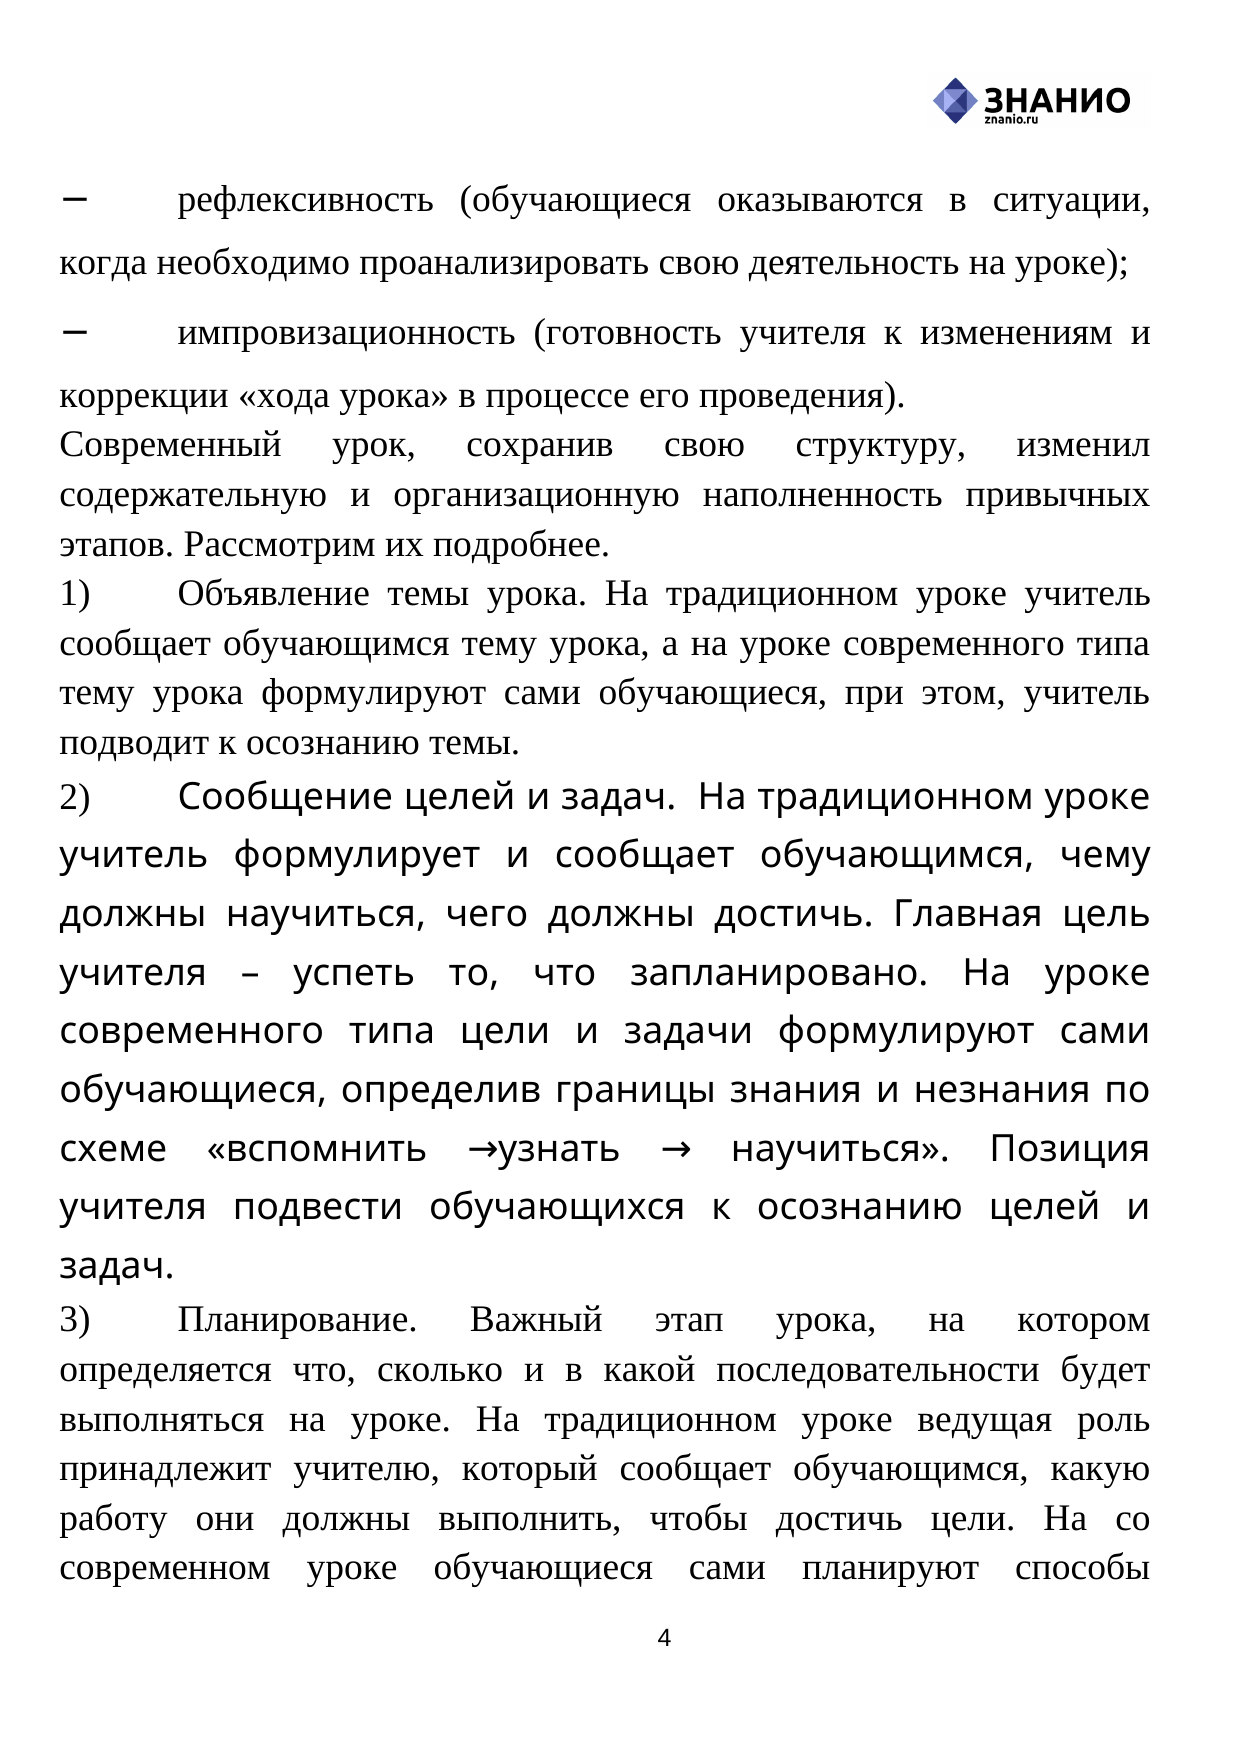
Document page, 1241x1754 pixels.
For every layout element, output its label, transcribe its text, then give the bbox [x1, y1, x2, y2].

list Объявление темы урока. На традиционном уроке учитель сообщает обучающимся тему урока, а на уроке современного типа тему урока формулируют сами обучающиеся, при этом, учитель подводит к осознанию темы. [59, 571, 1152, 762]
list рефлексивность (обучающиеся оказываются в ситуации, когда необходимо проанализировать свою деятельность на уроке); [59, 156, 1152, 282]
picture [926, 73, 1152, 128]
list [59, 1297, 1152, 1588]
list импровизационность (готовность учителя к изменениям и коррекции «хода урока» в процессе его проведения). [59, 289, 1152, 415]
text Современный урок, сохранив свою структуру, изменил содержательную и организационную наполненность привычных этапов. Рассмотрим их подробнее. [59, 422, 1152, 564]
list Сообщение целей и задач. На традиционном уроке учитель формулирует и сообщает обучающимся, чему должны научиться, чего должны достичь. Главная цель учителя – успеть то, что запланировано. На уроке современного типа цели и задачи формулируют сами обучающиеся, определив границы знания и незнания по схеме «вспомнить →узнать → научиться». Позиция учителя подвести обучающихся к осознанию целей и задач. [59, 769, 1152, 1289]
